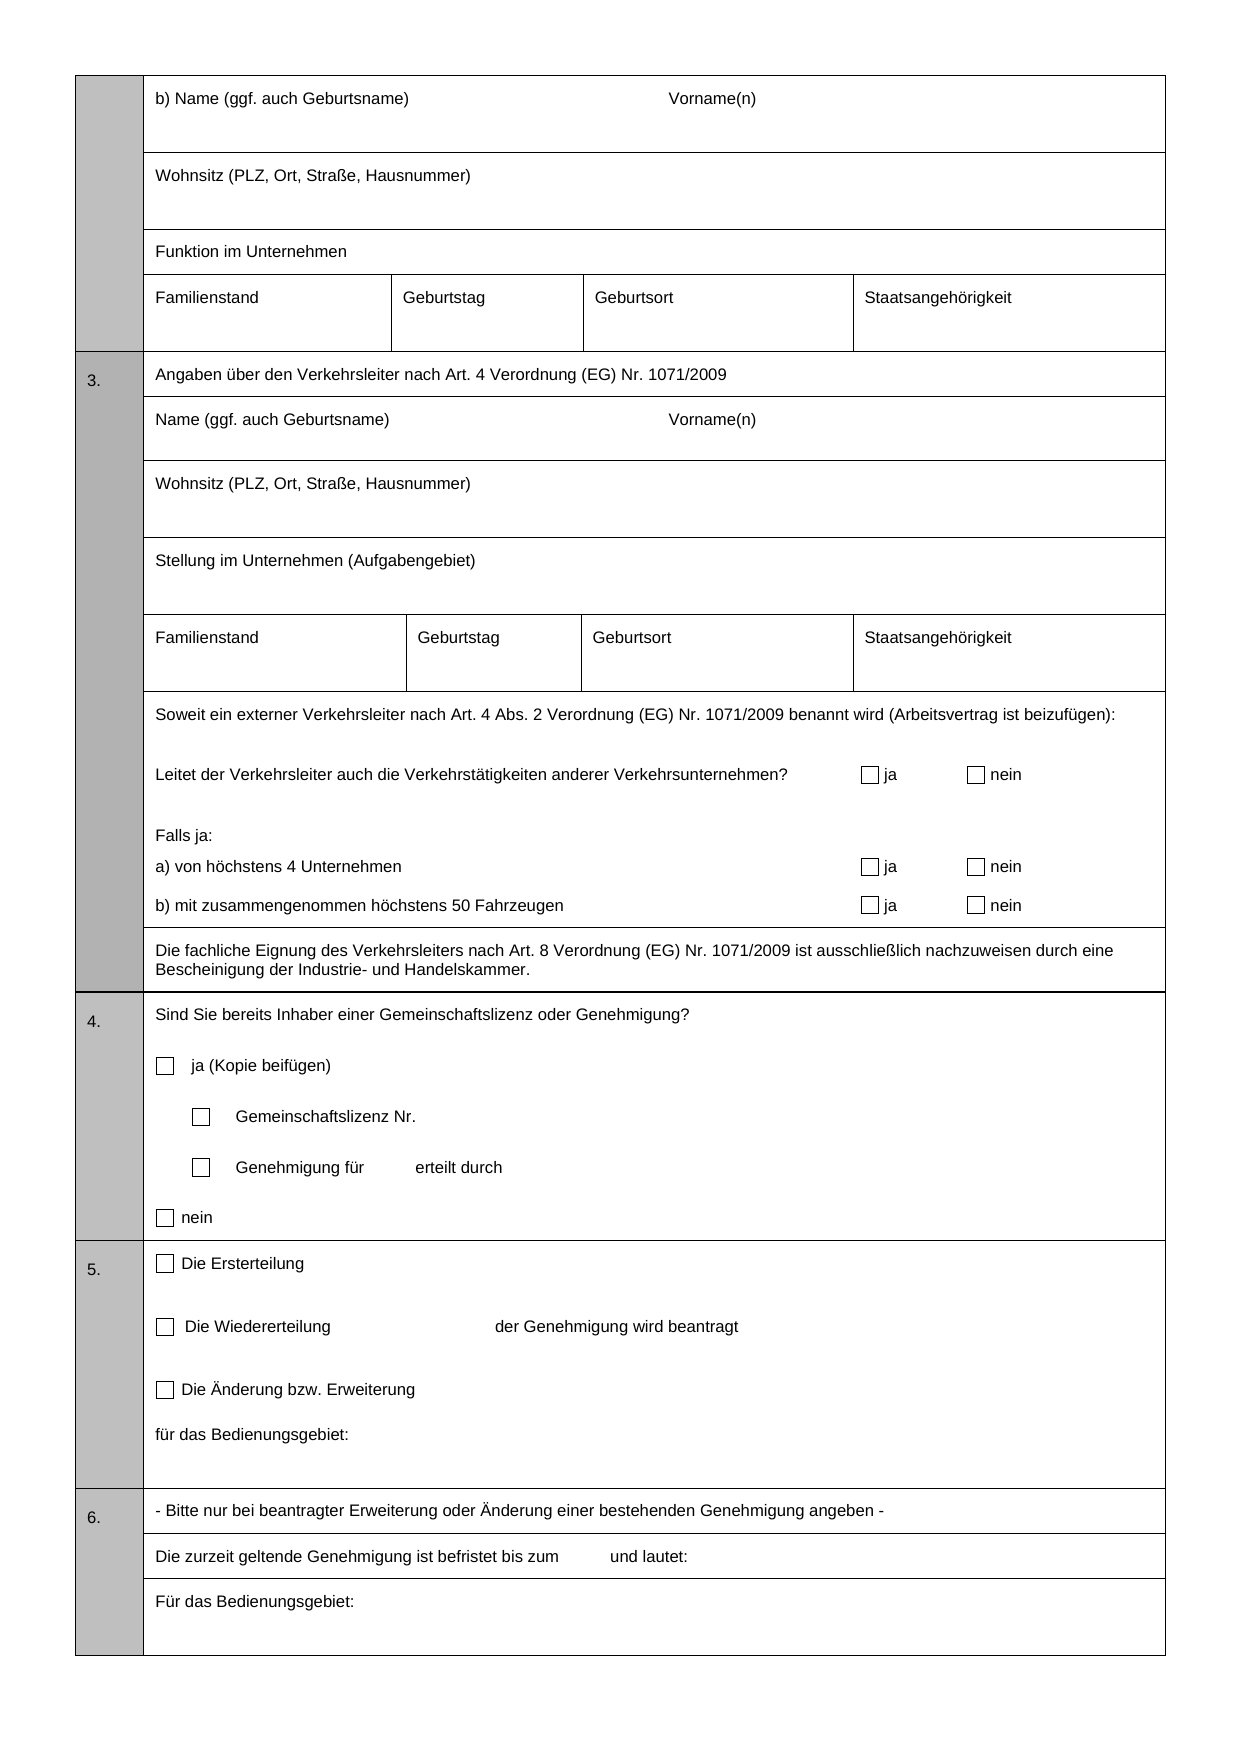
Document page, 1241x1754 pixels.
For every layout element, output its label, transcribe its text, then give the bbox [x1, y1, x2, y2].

table_cell Familienstand [144, 275, 391, 351]
table_cell Die zurzeit geltende Genehmigung ist befristet bis zum und lautet: [144, 1534, 1165, 1578]
table_cell - Bitte nur bei beantragter Erweiterung oder Änderung einer bestehenden Genehmigung angeben - [144, 1489, 1165, 1533]
table_cell Die Ersterteilung Die Wiedererteilung der Genehmigung wird beantragt Die Änderung bzw. Erweiterung [144, 1241, 1165, 1412]
table_cell Staatsangehörigkeit [854, 615, 1165, 691]
table_cell Für das Bedienungsgebiet: [144, 1579, 1165, 1655]
table_cell Wohnsitz (PLZ, Ort, Straße, Hausnummer) [144, 153, 1165, 229]
table_cell Soweit ein externer Verkehrsleiter nach Art. 4 Abs. 2 Verordnung (EG) Nr. 1071/2009 benannt wird (Arbeitsvertrag ist beizufügen): Leitet der Verkehrsleiter auch die Verkehrstätigkeiten anderer Verkehrsunternehmen? ja nein Falls ja: a) von höchstens 4 Unternehmen ja nein b) mit zusammengenommen höchstens 50 Fahrzeugen ja nein [144, 692, 1165, 927]
table_cell Name (ggf. auch Geburtsname) Vorname(n) [144, 397, 1165, 460]
table_cell 4. [76, 993, 143, 1240]
table_header [76, 76, 143, 351]
table_cell Stellung im Unternehmen (Aufgabengebiet) [144, 538, 1165, 614]
table_cell 6. [76, 1489, 143, 1655]
table_cell Geburtstag [407, 615, 581, 691]
table_cell für das Bedienungsgebiet: [144, 1412, 1165, 1488]
table_header b) Name (ggf. auch Geburtsname) Vorname(n) [144, 76, 1165, 152]
table_cell Geburtstag [392, 275, 583, 351]
table_cell Geburtsort [582, 615, 853, 691]
table_cell Die fachliche Eignung des Verkehrsleiters nach Art. 8 Verordnung (EG) Nr. 1071/2009 ist ausschließlich nachzuweisen durch eine Bescheinigung der Industrie- und Handelskammer. [144, 928, 1165, 991]
table_cell Sind Sie bereits Inhaber einer Gemeinschaftslizenz oder Genehmigung? ja (Kopie beifügen) Gemeinschaftslizenz Nr. Genehmigung für erteilt durch nein [144, 993, 1165, 1240]
table_cell [76, 1412, 143, 1488]
table_cell 3. [76, 352, 143, 991]
table_cell Wohnsitz (PLZ, Ort, Straße, Hausnummer) [144, 461, 1165, 537]
table_cell 5. [76, 1241, 143, 1412]
table_cell Geburtsort [584, 275, 853, 351]
table_cell Familienstand [144, 615, 406, 691]
table_cell Staatsangehörigkeit [854, 275, 1165, 351]
table_cell Funktion im Unternehmen [144, 230, 1165, 274]
table_cell Angaben über den Verkehrsleiter nach Art. 4 Verordnung (EG) Nr. 1071/2009 [144, 352, 1165, 396]
